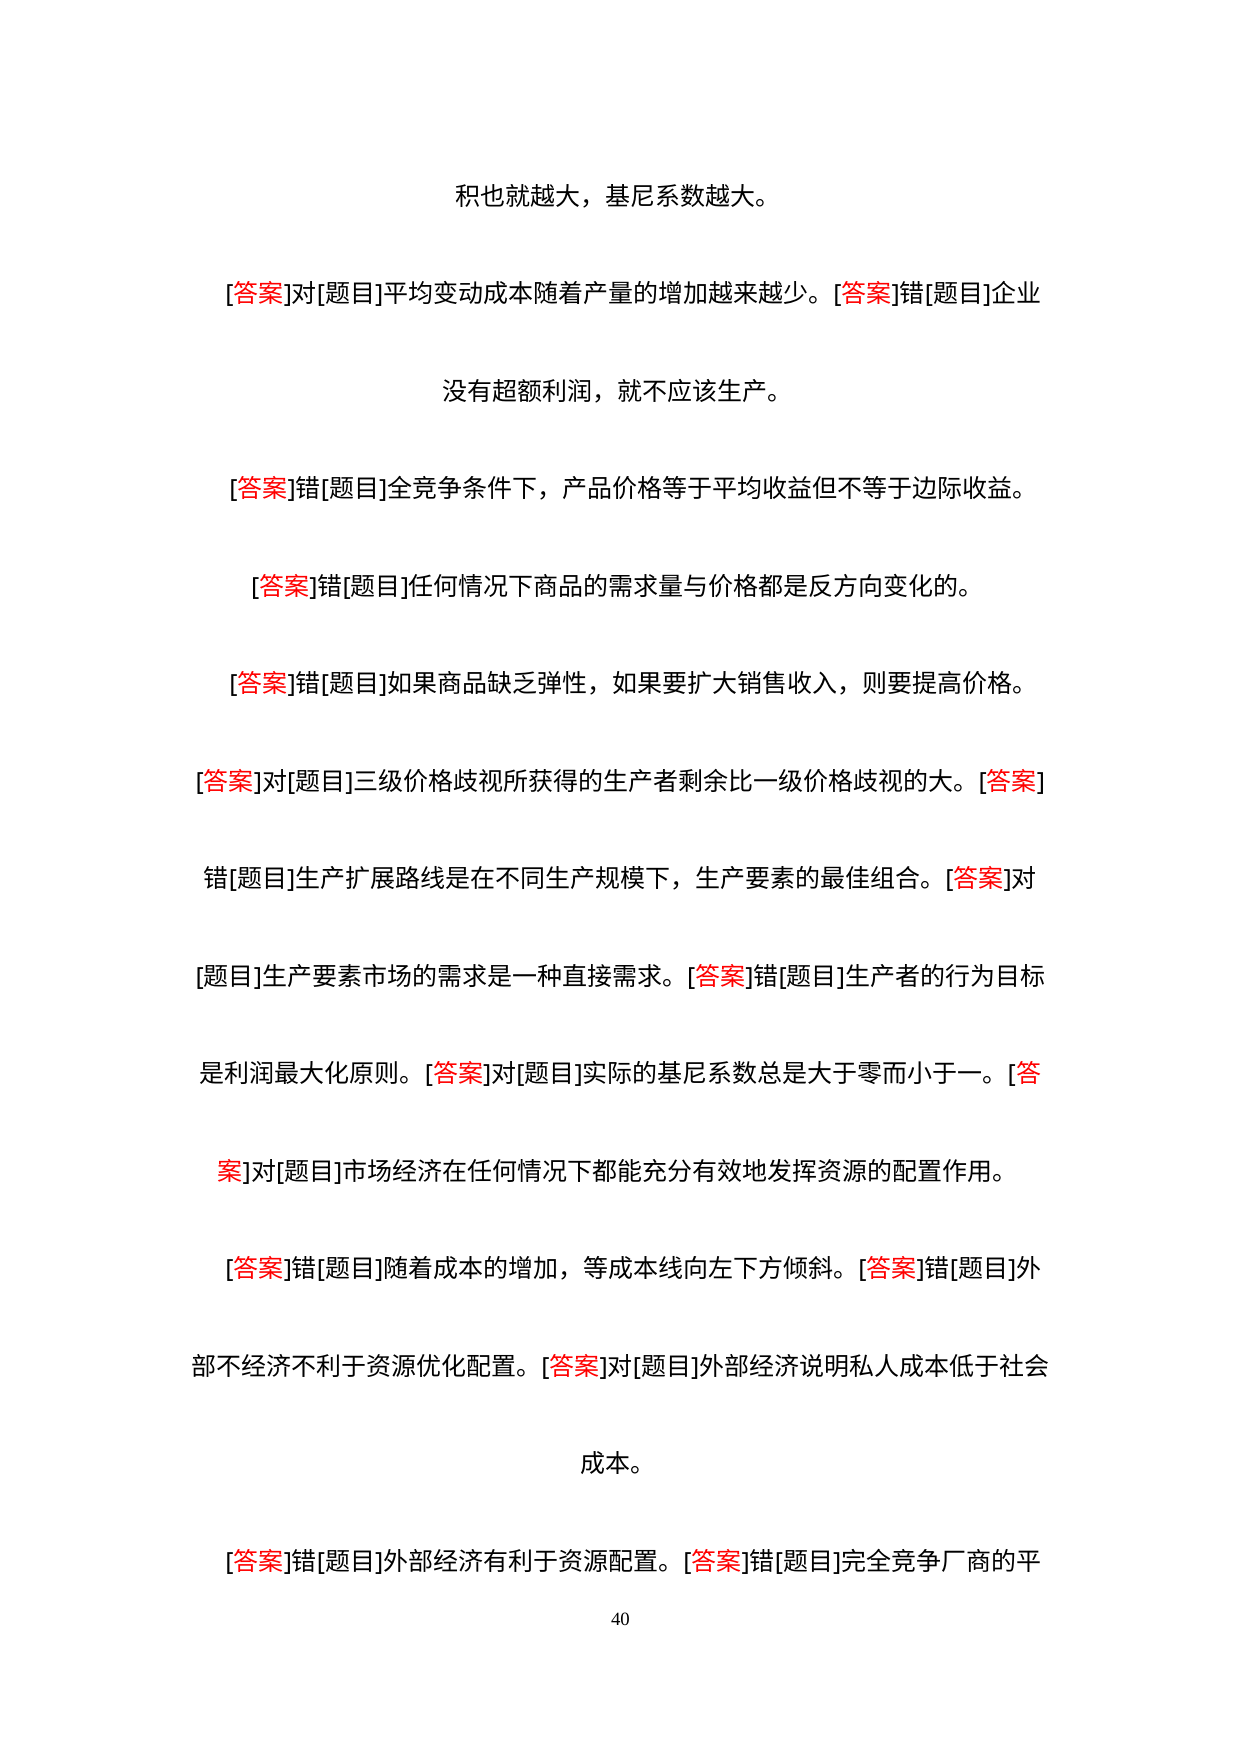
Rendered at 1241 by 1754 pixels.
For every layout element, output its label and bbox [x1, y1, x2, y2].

list [187, 162, 1053, 1592]
